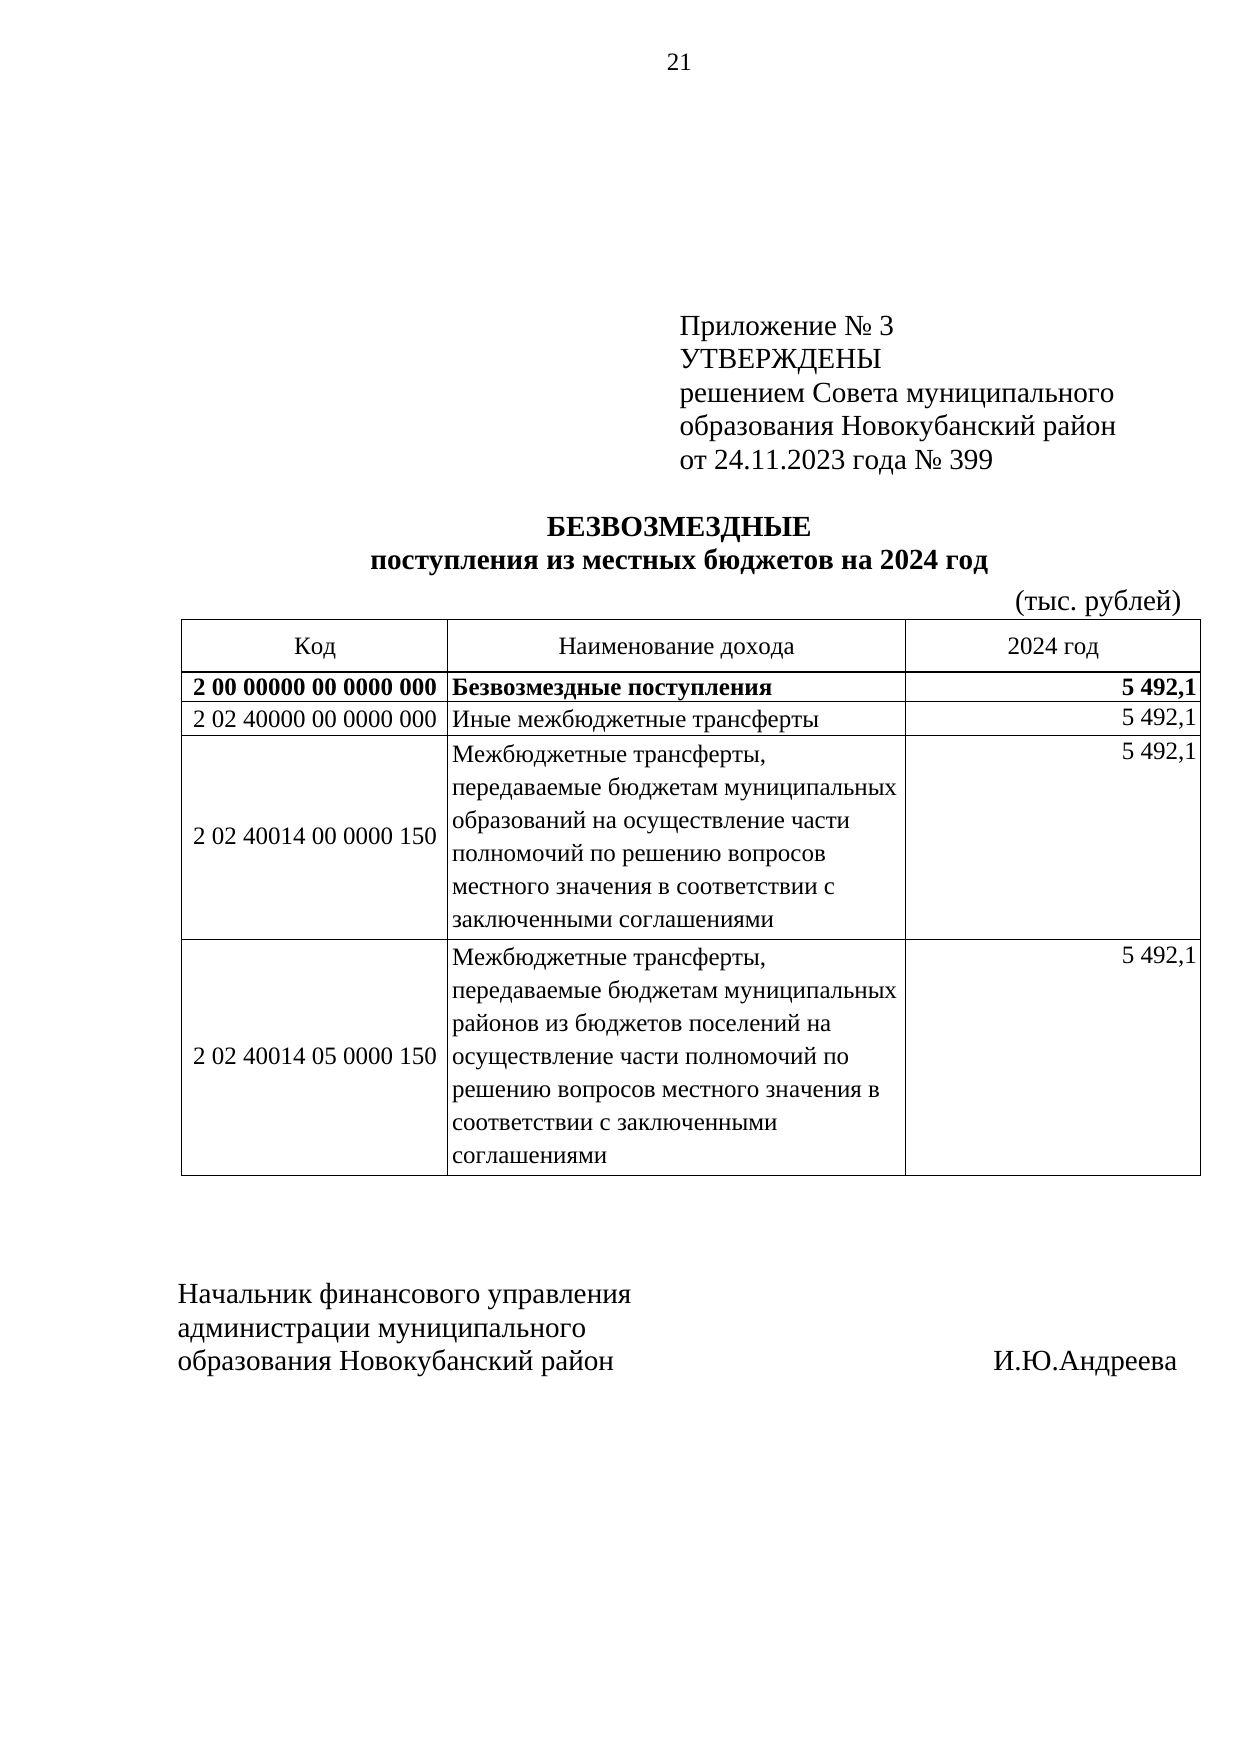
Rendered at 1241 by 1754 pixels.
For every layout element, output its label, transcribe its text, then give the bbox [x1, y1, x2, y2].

table_header 2024 год [906, 620, 1200, 671]
text (тыс. рублей) [177, 583, 1181, 617]
text УТВЕРЖДЕНЫ [679, 341, 1181, 375]
text администрации муниципального [177, 1310, 1181, 1343]
table_header Наименование дохода [448, 620, 905, 671]
table_cell Межбюджетные трансферты, передаваемые бюджетам муниципальных районов из бюджетов поселений на осуществление части полномочий по решению вопросов местного значения в соответствии с заключенными соглашениями [448, 940, 905, 1175]
text Приложение № 3 [679, 308, 1181, 341]
text поступления из местных бюджетов на 2024 год [177, 542, 1181, 576]
table_cell 2 02 40000 00 0000 000 [182, 702, 447, 735]
text от 24.11.2023 года № 399 [679, 442, 1181, 475]
table_cell 5 492,1 [906, 940, 1200, 1175]
table_cell 5 492,1 [906, 736, 1200, 939]
table_header Код [182, 620, 447, 671]
table_cell Межбюджетные трансферты, передаваемые бюджетам муниципальных образований на осуществление части полномочий по решению вопросов местного значения в соответствии с заключенными соглашениями [448, 736, 905, 939]
text БЕЗВОЗМЕЗДНЫЕ [177, 509, 1181, 542]
text образования Новокубанский район [679, 408, 1181, 442]
table_cell Иные межбюджетные трансферты [448, 702, 905, 735]
table_cell 5 492,1 [906, 673, 1200, 701]
table_cell 2 02 40014 05 0000 150 [182, 940, 447, 1175]
table_cell 5 492,1 [906, 702, 1200, 735]
table_cell 2 02 40014 00 0000 150 [182, 736, 447, 939]
table_cell Безвозмездные поступления [448, 673, 905, 701]
text образования Новокубанский район И.Ю.Андреева [177, 1343, 1181, 1377]
text решением Совета муниципального [679, 375, 1181, 408]
text Начальник финансового управления [177, 1276, 1181, 1310]
table_cell 2 00 00000 00 0000 000 [182, 673, 447, 701]
